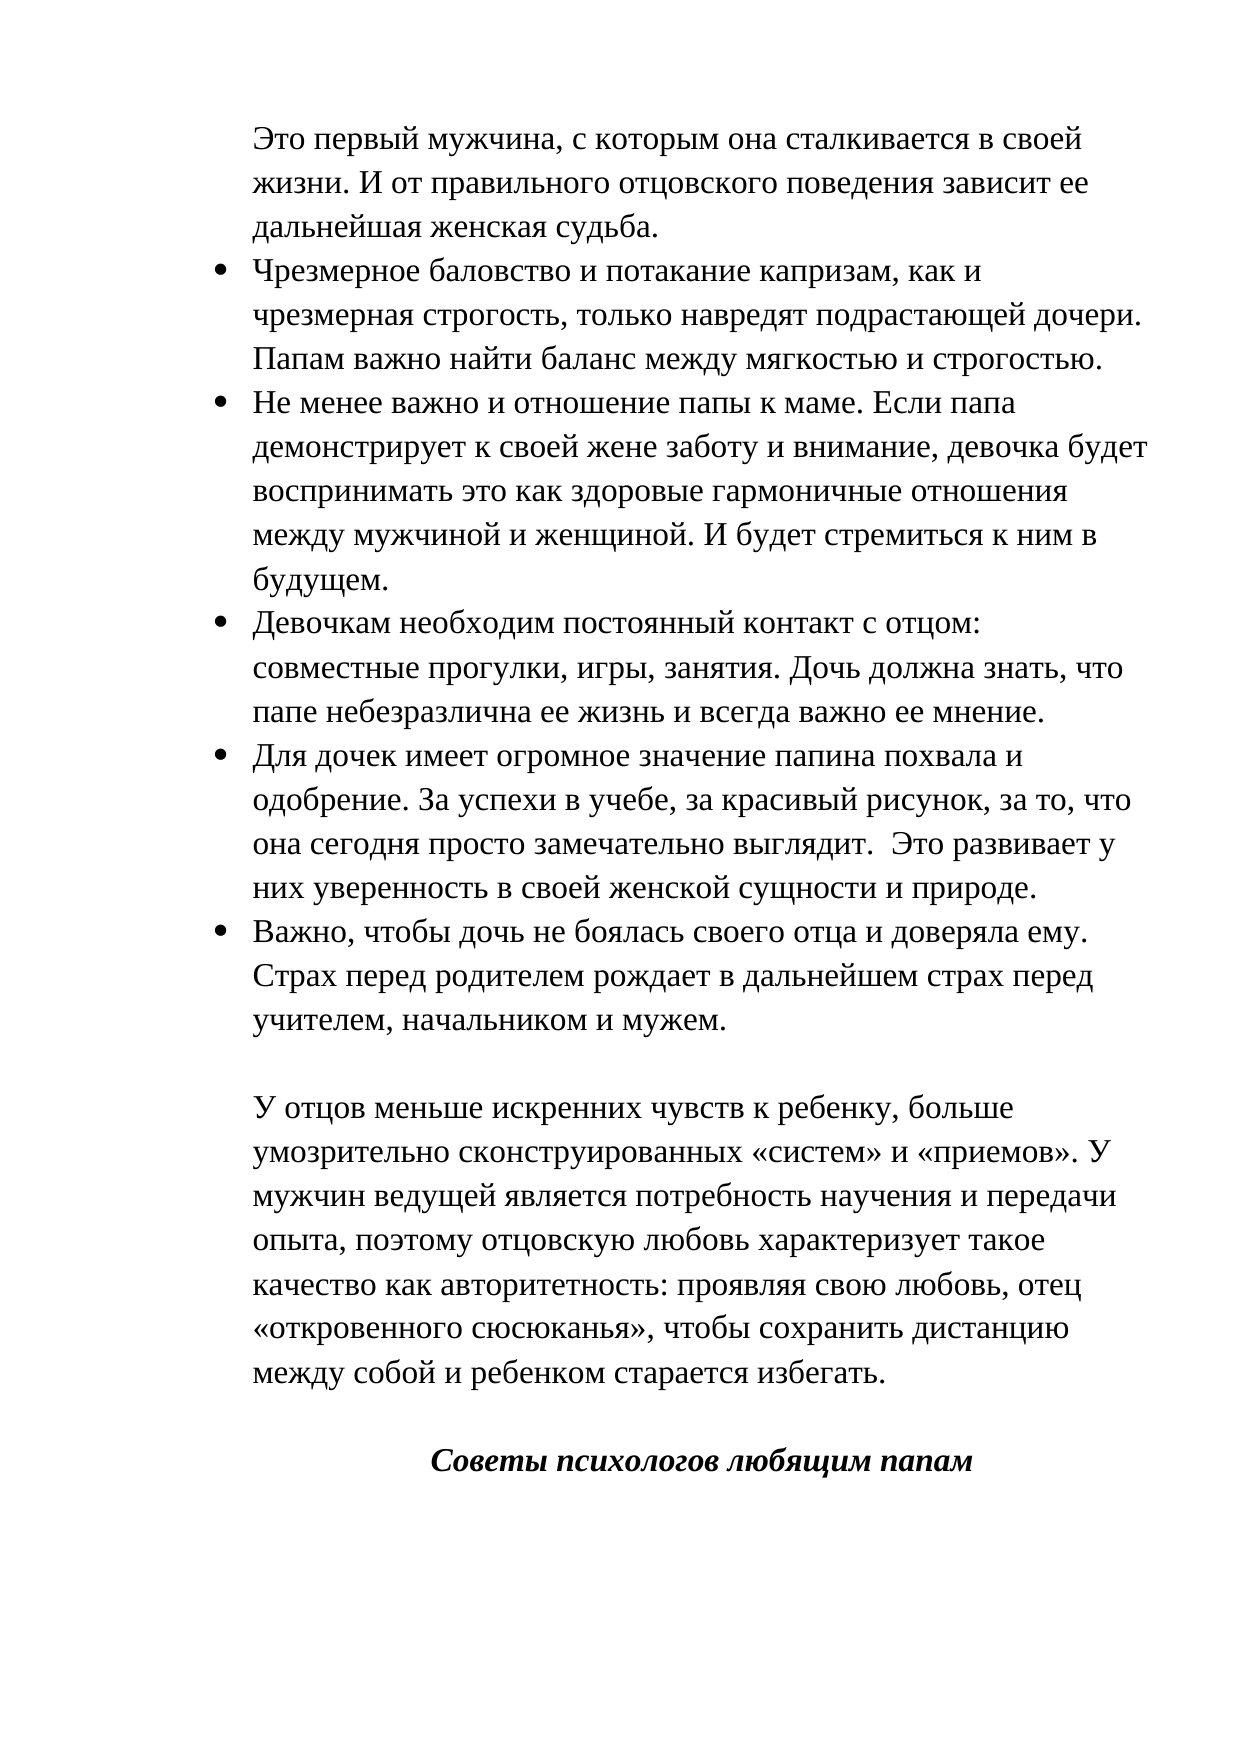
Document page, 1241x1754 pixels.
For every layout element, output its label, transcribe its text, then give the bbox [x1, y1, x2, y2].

list Советы психологов любящим папам [252, 1440, 1152, 1478]
list Не менее важно и отношение папы к маме. Если папа демонстрирует к своей жене заботу и внимание, девочка будет воспринимать это как здоровые гармоничные отношения между мужчиной и женщиной. И будет стремиться к ним в будущем. [215, 382, 1152, 597]
list Это первый мужчина, с которым она сталкивается в своей жизни. И от правильного отцовского поведения зависит ее дальнейшая женская судьба. [252, 118, 1152, 244]
list Чрезмерное баловство и потакание капризам, как и чрезмерная строгость, только навредят подрастающей дочери. Папам важно найти баланс между мягкостью и строгостью. [215, 250, 1152, 377]
list У отцов меньше искренних чувств к ребенку, больше умозрительно сконструированных «систем» и «приемов». У мужчин ведущей является потребность научения и передачи опыта, поэтому отцовскую любовь характеризует такое качество как авторитетность: проявляя свою любовь, отец «откровенного сюсюканья», чтобы сохранить дистанцию между собой и ребенком старается избегать. [252, 1087, 1152, 1390]
list Для дочек имеет огромное значение папина похвала и одобрение. За успехи в учебе, за красивый рисунок, за то, что она сегодня просто замечательно выглядит. Это развивает у них уверенность в своей женской сущности и природе. [215, 735, 1152, 906]
list Девочкам необходим постоянный контакт с отцом: совместные прогулки, игры, занятия. Дочь должна знать, что папе небезразлична ее жизнь и всегда важно ее мнение. [215, 603, 1152, 729]
list Важно, чтобы дочь не боялась своего отца и доверяла ему. Страх перед родителем рождает в дальнейшем страх перед учителем, начальником и мужем. [215, 911, 1152, 1038]
